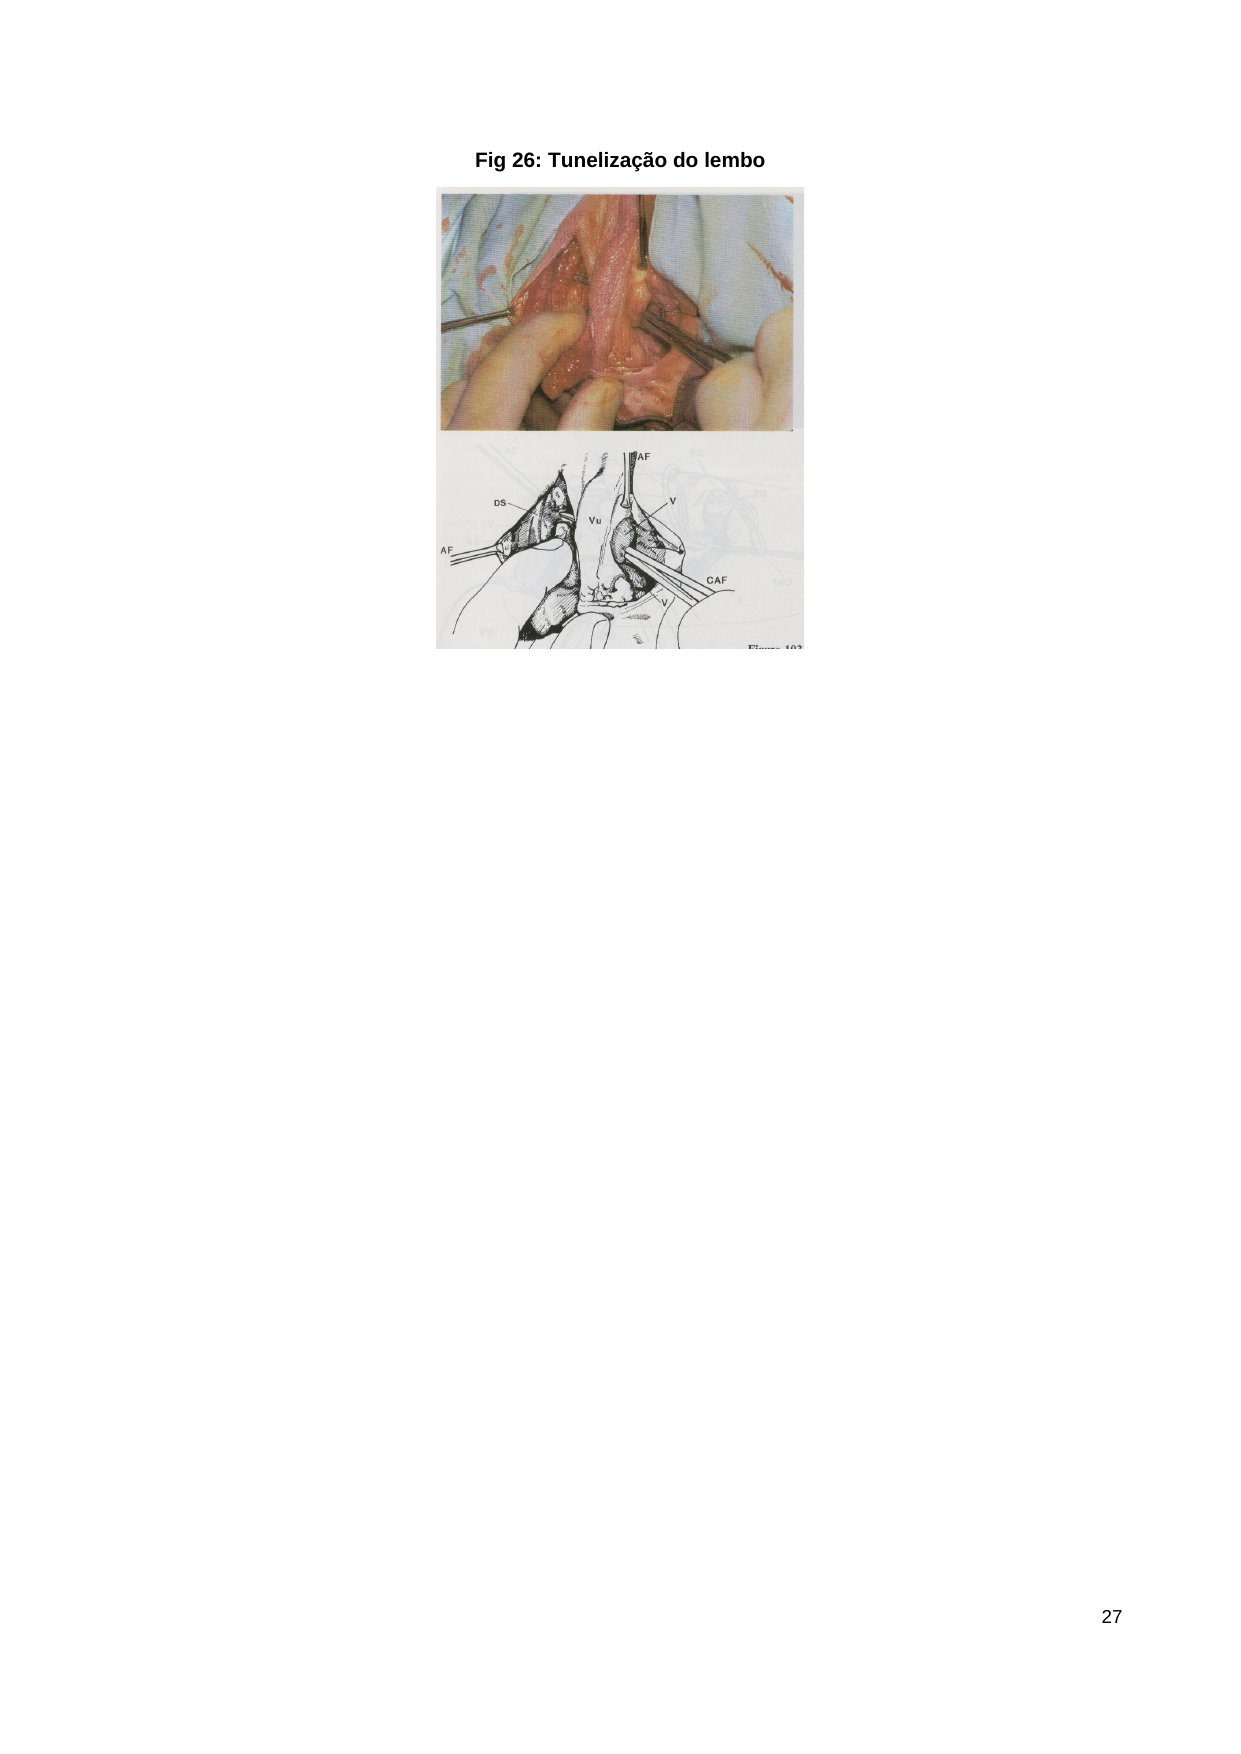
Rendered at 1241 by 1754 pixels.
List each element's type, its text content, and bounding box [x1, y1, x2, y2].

picture [436, 187, 805, 649]
